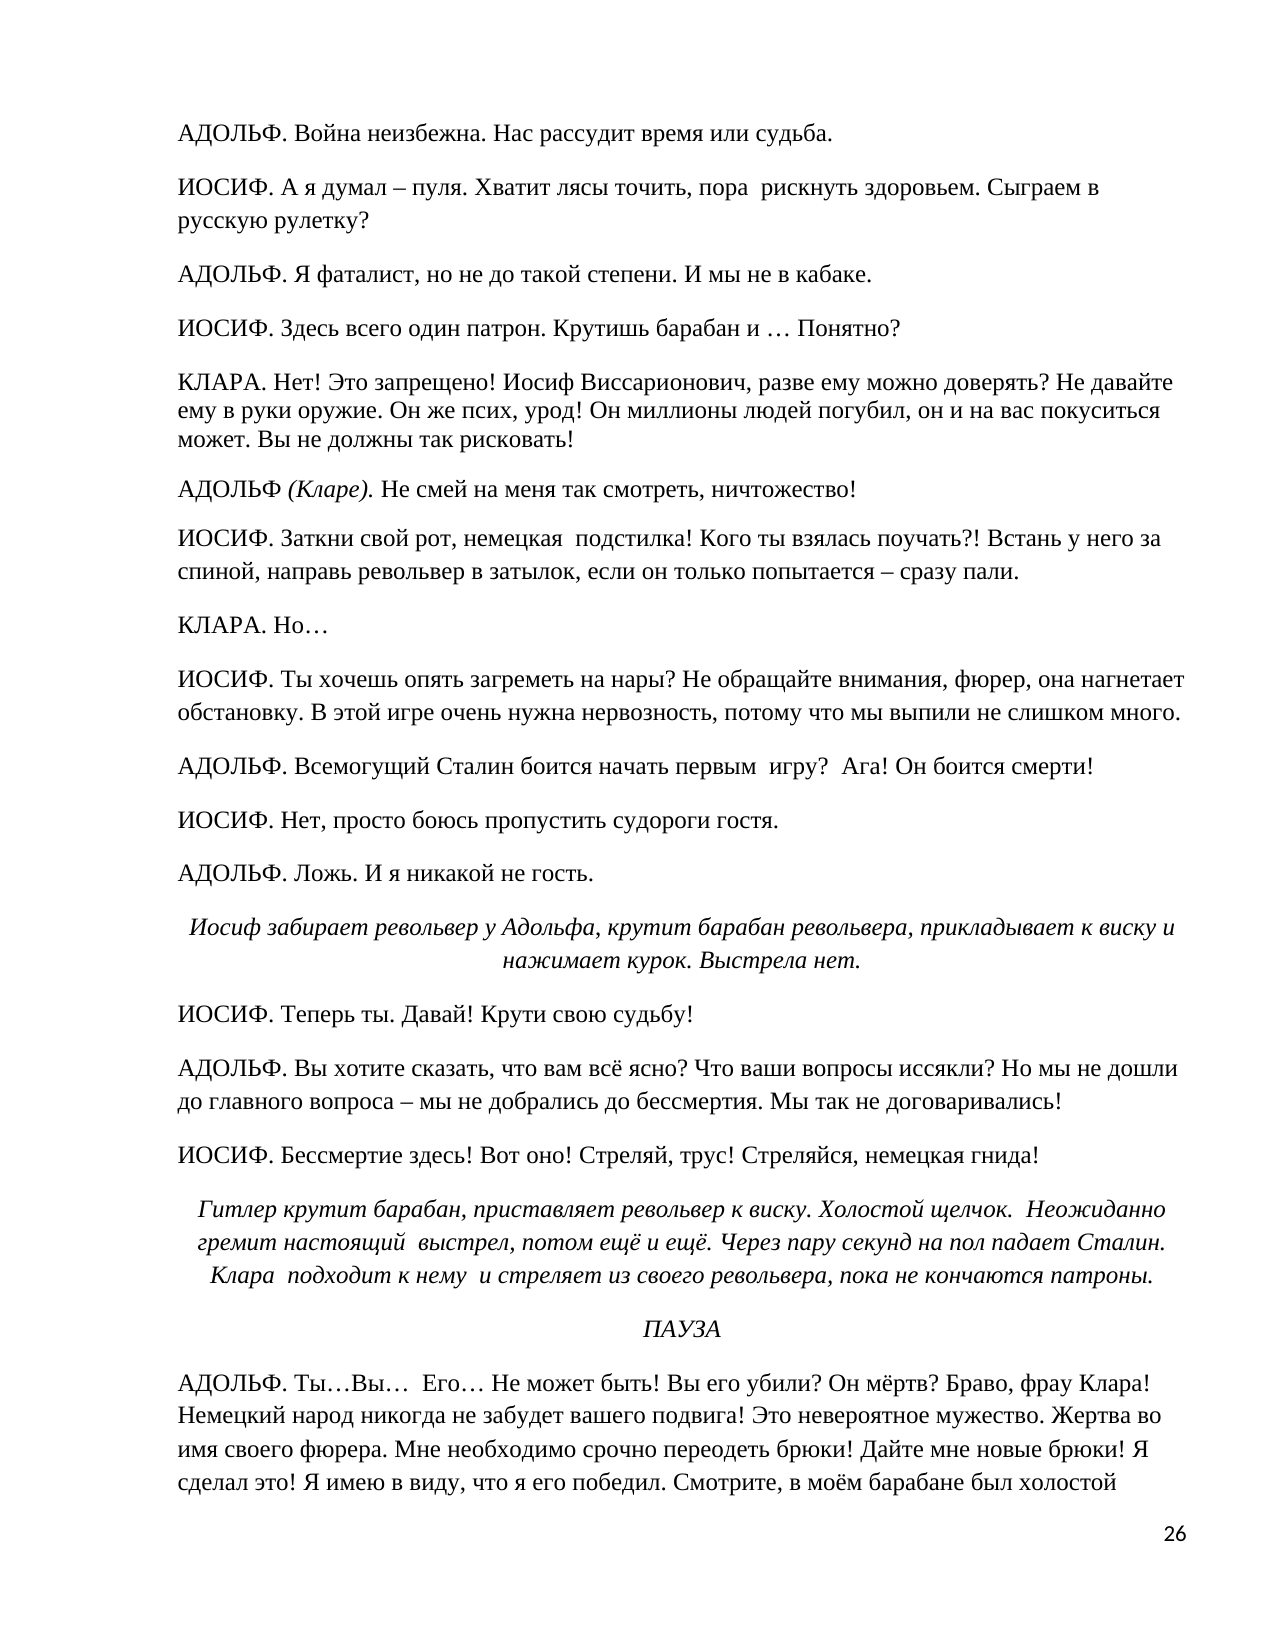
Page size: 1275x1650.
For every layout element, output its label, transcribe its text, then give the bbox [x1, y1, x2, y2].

text ИОСИФ. Бессмертие здесь! Вот оно! Стреляй, трус! Стреляйся, немецкая гнида! [177, 1140, 1186, 1169]
text АДОЛЬФ. Ложь. И я никакой не гость. [177, 858, 1186, 887]
text Иосиф забирает револьвер у Адольфа, крутит барабан револьвера, прикладывает к виску и нажимает курок. Выстрела нет. [177, 912, 1186, 974]
text КЛАРА. Нет! Это запрещено! Иосиф Виссарионович, разве ему можно доверять? Не давайте ему в руки оружие. Он же псих, урод! Он миллионы людей погубил, он и на вас покуситься может. Вы не должны так рисковать! [177, 367, 1186, 453]
text АДОЛЬФ. Вы хотите сказать, что вам всё ясно? Что ваши вопросы иссякли? Но мы не дошли до главного вопроса – мы не добрались до бессмертия. Мы так не договаривались! [177, 1053, 1186, 1115]
text АДОЛЬФ. Война неизбежна. Нас рассудит время или судьба. [177, 118, 1186, 147]
text КЛАРА. Но… [177, 610, 1186, 639]
text АДОЛЬФ. Всемогущий Сталин боится начать первым игру? Ага! Он боится смерти! [177, 751, 1186, 779]
text ИОСИФ. Заткни свой рот, немецкая подстилка! Кого ты взялась поучать?! Встань у него за спиной, направь револьвер в затылок, если он только попытается – сразу пали. [177, 523, 1186, 585]
text ПАУЗА [177, 1314, 1186, 1342]
text ИОСИФ. А я думал – пуля. Хватит лясы точить, пора рискнуть здоровьем. Сыграем в русскую рулетку? [177, 172, 1186, 234]
text Гитлер крутит барабан, приставляет револьвер к виску. Холостой щелчок. Неожиданно гремит настоящий выстрел, потом ещё и ещё. Через пару секунд на пол падает Сталин. Клара подходит к нему и стреляет из своего револьвера, пока не кончаются патроны. [177, 1194, 1186, 1289]
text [177, 1368, 1186, 1495]
text ИОСИФ. Здесь всего один патрон. Крутишь барабан и … Понятно? [177, 313, 1186, 341]
text АДОЛЬФ (Кларе). Не смей на меня так смотреть, ничтожество! [177, 474, 1186, 502]
text АДОЛЬФ. Я фаталист, но не до такой степени. И мы не в кабаке. [177, 259, 1186, 288]
text ИОСИФ. Ты хочешь опять загреметь на нары? Не обращайте внимания, фюрер, она нагнетает обстановку. В этой игре очень нужна нервозность, потому что мы выпили не слишком много. [177, 664, 1186, 726]
text ИОСИФ. Теперь ты. Давай! Крути свою судьбу! [177, 999, 1186, 1028]
text ИОСИФ. Нет, просто боюсь пропустить судороги гостя. [177, 805, 1186, 833]
